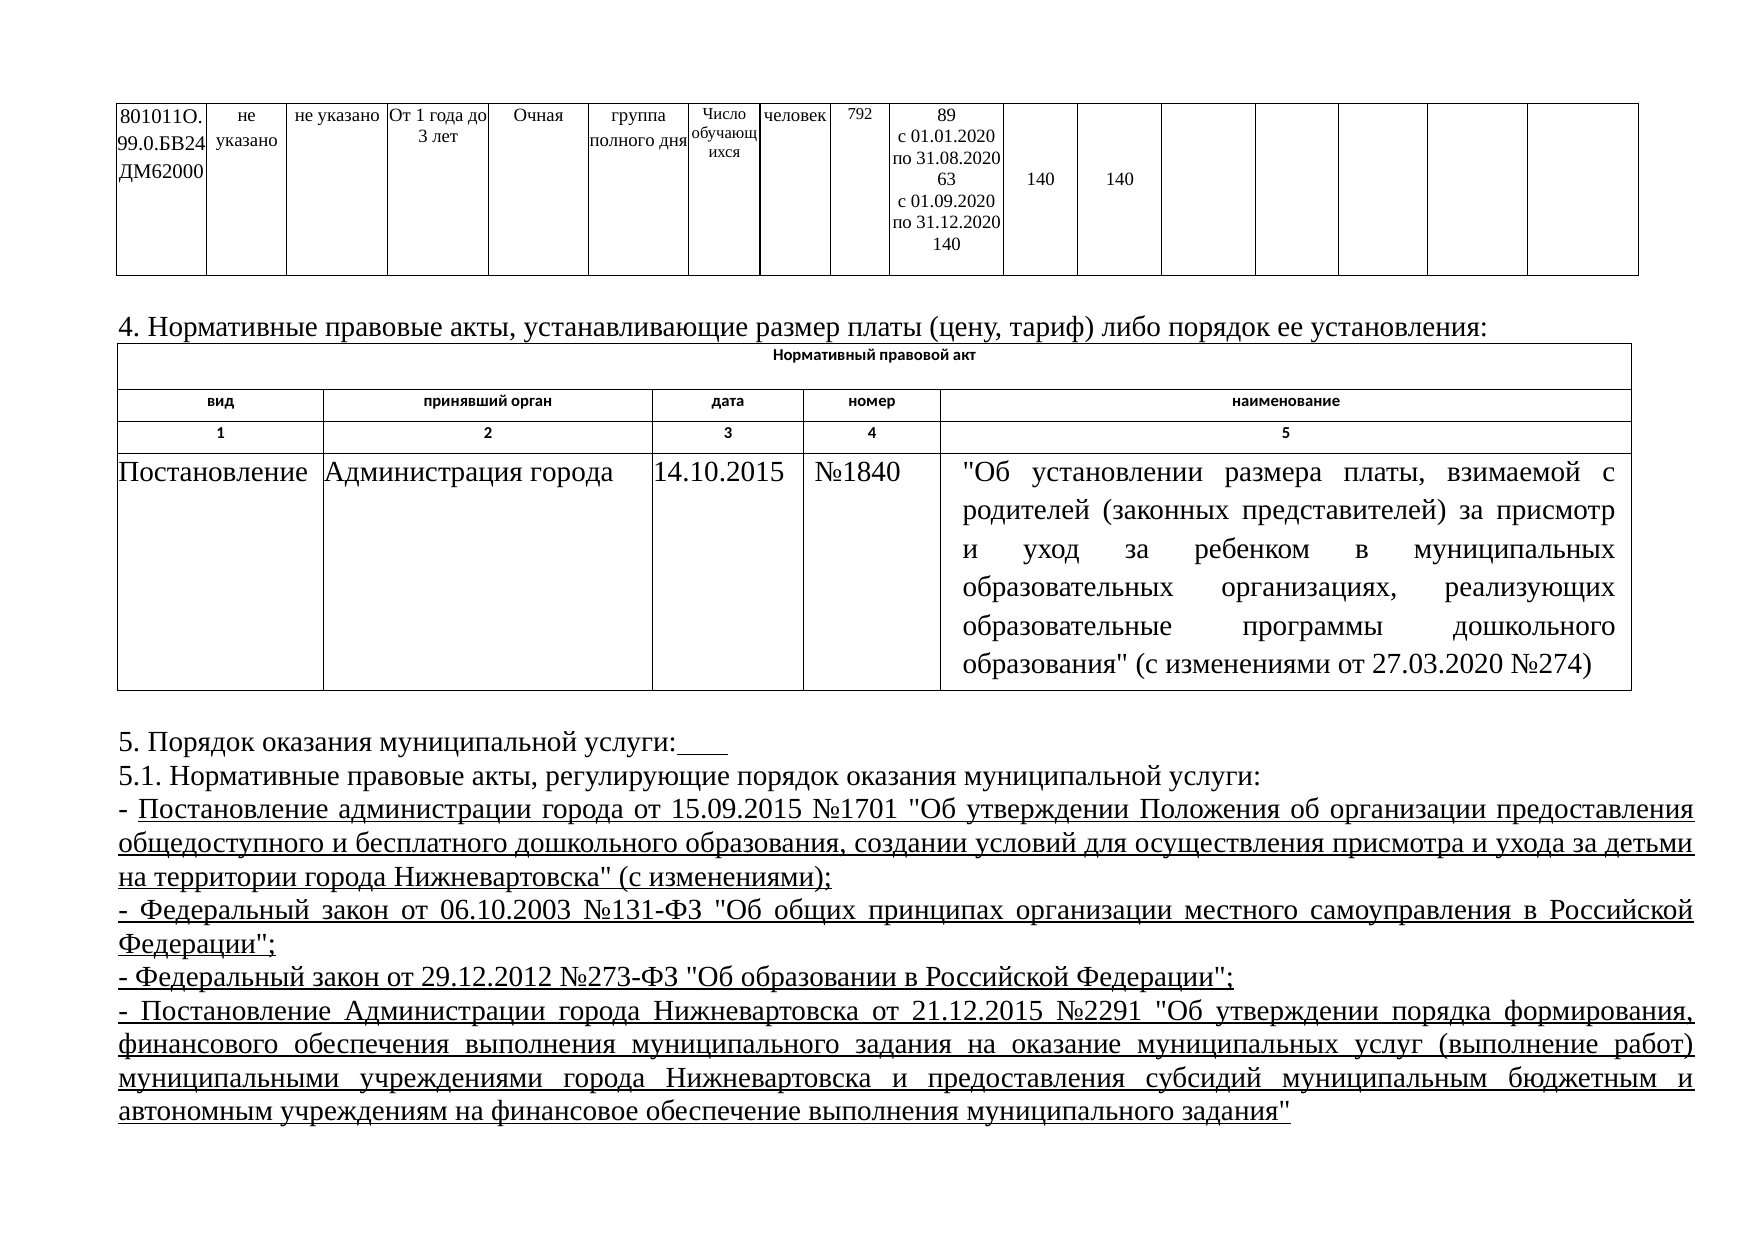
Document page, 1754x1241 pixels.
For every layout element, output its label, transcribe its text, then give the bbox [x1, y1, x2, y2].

table_cell [1339, 104, 1427, 275]
text 5.1. Нормативные правовые акты, регулирующие порядок оказания муниципальной услуги: [118, 758, 1695, 792]
table_cell [1162, 104, 1255, 275]
table_cell [1428, 104, 1527, 275]
table_cell [1256, 104, 1338, 275]
table_cell не указано [207, 104, 286, 275]
text - Постановление администрации города от 15.09.2015 №1701 "Об утверждении Положения об организации предоставления общедоступного и бесплатного дошкольного образования, создании условий для осуществления присмотра и ухода за детьми на территории города Нижневартовска" (с изменениями); [118, 856, 1695, 892]
text - Постановление Администрации города Нижневартовска от 21.12.2015 №2291 "Об утверждении порядка формирования, финансового обеспечения выполнения муниципального задания на оказание муниципальных услуг (выполнение работ) муниципальными учреждениями города Нижневартовска и предоставления субсидий муниципальным бюджетным и автономным учреждениям на финансовое обеспечение выполнения муниципального задания" [118, 993, 1695, 1022]
table_cell 89 с 01.01.2020 по 31.08.2020 63 с 01.09.2020 по 31.12.2020 140 [890, 104, 1003, 275]
table_cell 2 [324, 422, 652, 453]
table_cell От 1 года до 3 лет [388, 104, 488, 275]
table_cell 3 [653, 422, 803, 453]
text - Федеральный закон от 29.12.2012 №273-ФЗ "Об образовании в Российской Федерации"; [118, 959, 1695, 993]
table_cell Очная [489, 104, 588, 275]
table_cell Постановление [118, 454, 323, 690]
table_cell [1528, 104, 1638, 275]
text 5. Порядок оказания муниципальной услуги: [118, 724, 1695, 758]
table_cell Число обучающихся [689, 104, 759, 275]
table_cell наименование [941, 390, 1631, 421]
table_cell 140 [1004, 104, 1077, 275]
table_cell 5 [941, 422, 1631, 453]
table_cell 801011О.99.0.БВ24ДМ62000 [117, 104, 206, 275]
text - Постановление Администрации города Нижневартовска от 21.12.2015 №2291 "Об утверждении порядка формирования, финансового обеспечения выполнения муниципального задания на оказание муниципальных услуг (выполнение работ) муниципальными учреждениями города Нижневартовска и предоставления субсидий муниципальным бюджетным и автономным учреждениям на финансовое обеспечение выполнения муниципального задания" [118, 1024, 1695, 1055]
table_cell вид [118, 390, 323, 421]
table_cell 140 [1078, 104, 1161, 275]
table_cell 1 [118, 422, 323, 453]
table_cell номер [804, 390, 940, 421]
text - Федеральный закон от 06.10.2003 №131-ФЗ "Об общих принципах организации местного самоуправления в Российской Федерации"; [118, 892, 1695, 959]
table_cell дата [653, 390, 803, 421]
text - Постановление Администрации города Нижневартовска от 21.12.2015 №2291 "Об утверждении порядка формирования, финансового обеспечения выполнения муниципального задания на оказание муниципальных услуг (выполнение работ) муниципальными учреждениями города Нижневартовска и предоставления субсидий муниципальным бюджетным и автономным учреждениям на финансовое обеспечение выполнения муниципального задания" [118, 1057, 1695, 1089]
table_cell 14.10.2015 [653, 454, 803, 690]
table_cell №1840 [804, 454, 940, 690]
table_cell 4 [804, 422, 940, 453]
table_cell принявший орган [324, 390, 652, 421]
table_cell группа полного дня [589, 104, 688, 275]
table_cell человек [761, 104, 830, 275]
table_cell Администрация города [324, 454, 652, 690]
text - Постановление Администрации города Нижневартовска от 21.12.2015 №2291 "Об утверждении порядка формирования, финансового обеспечения выполнения муниципального задания на оказание муниципальных услуг (выполнение работ) муниципальными учреждениями города Нижневартовска и предоставления субсидий муниципальным бюджетным и автономным учреждениям на финансовое обеспечение выполнения муниципального задания" [118, 1091, 1695, 1127]
table_cell 792 [831, 104, 889, 275]
text - Постановление администрации города от 15.09.2015 №1701 "Об утверждении Положения об организации предоставления общедоступного и бесплатного дошкольного образования, создании условий для осуществления присмотра и ухода за детьми на территории города Нижневартовска" (с изменениями); [118, 792, 1695, 854]
table_cell "Об установлении размера платы, взимаемой с родителей (законных представителей) за присмотр и уход за ребенком в муниципальных образовательных организациях, реализующих образовательные программы дошкольного образования" (с изменениями от 27.03.2020 №274) [941, 454, 1631, 690]
text 4. Нормативные правовые акты, устанавливающие размер платы (цену, тариф) либо порядок ее установления: [118, 309, 1695, 343]
table_header Нормативный правовой акт [118, 344, 1631, 389]
table_cell не указано [287, 104, 387, 275]
